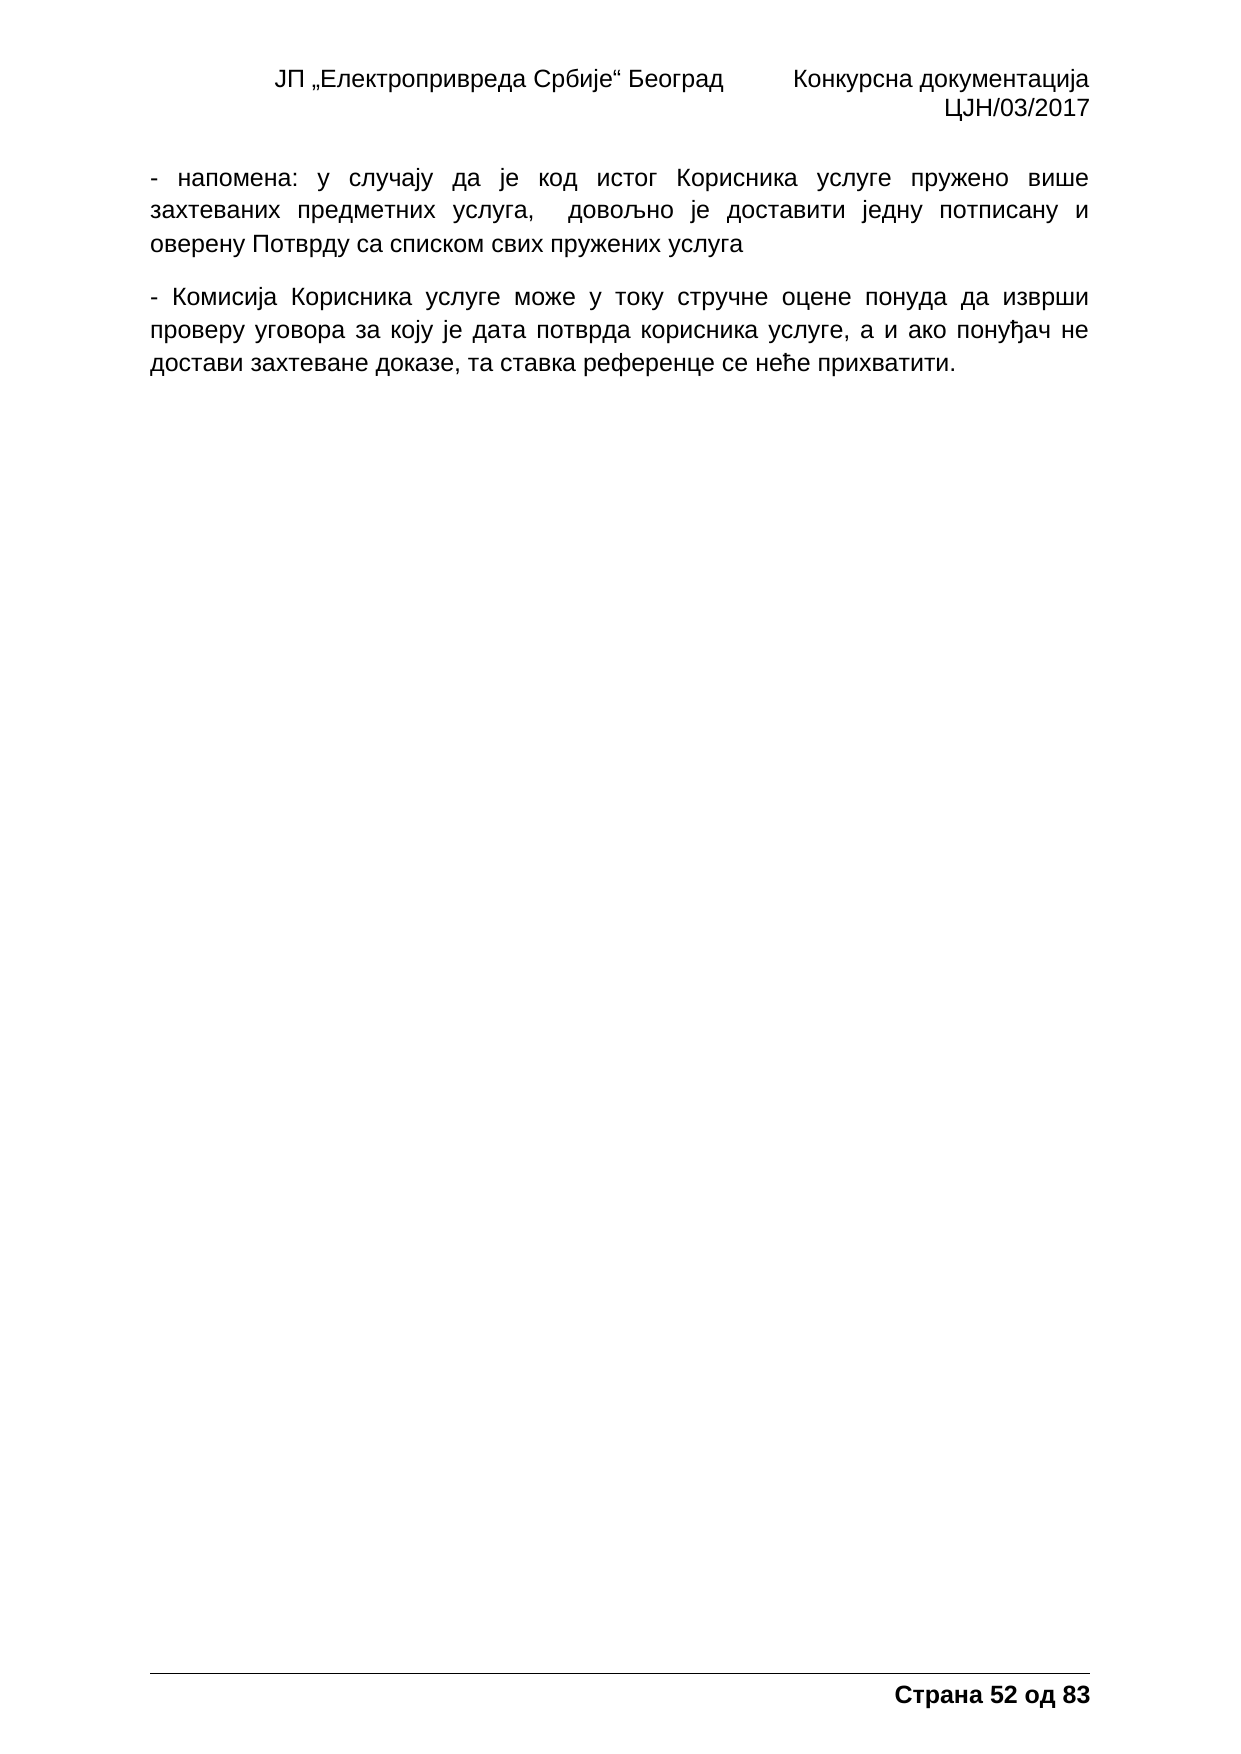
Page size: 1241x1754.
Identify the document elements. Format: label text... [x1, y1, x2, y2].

text - напомена: у случају да је код истог Корисника услуге пружено више захтеваних предметних услуга, довољно је доставити једну потписану и оверену Потврду са списком свих пружених услуга [150, 162, 1090, 257]
text - Комисија Корисника услуге може у току стручне оцене понуда да изврши проверу уговора за коју је дата потврда корисника услуге, а и ако понуђач не достави захтеване доказе, та ставка референце се неће прихватити. [150, 282, 1090, 377]
